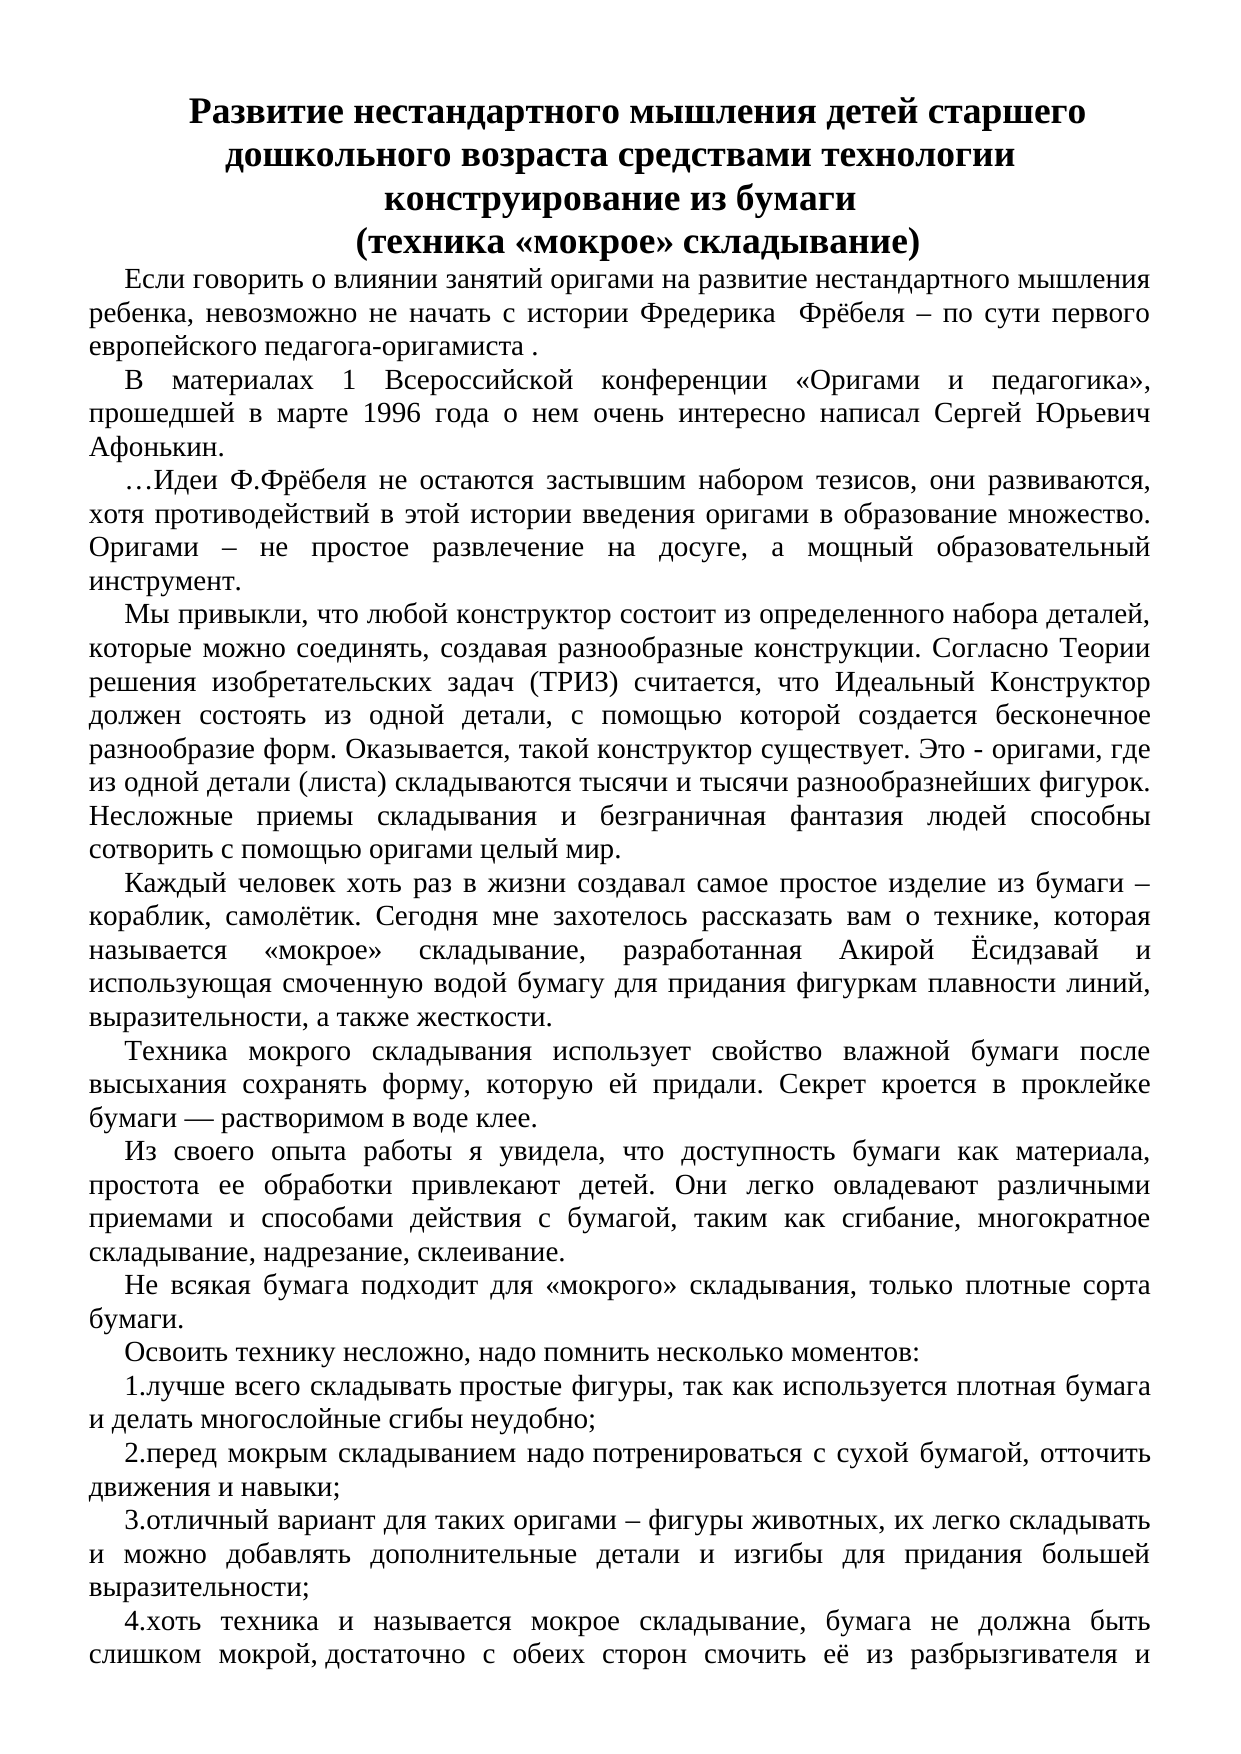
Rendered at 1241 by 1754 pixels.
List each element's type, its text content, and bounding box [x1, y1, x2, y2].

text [89, 1603, 1152, 1670]
text Развитие нестандартного мышления детей старшего дошкольного возраста средствами технологии конструирование из бумаги [89, 89, 1152, 218]
text Не всякая бумага подходит для «мокрого» складывания, только плотные сорта бумаги. [89, 1267, 1152, 1334]
text 3.отличный вариант для таких оригами – фигуры животных, их легко складывать и можно добавлять дополнительные детали и изгибы для придания большей выразительности; [89, 1502, 1152, 1603]
text Если говорить о влиянии занятий оригами на развитие нестандартного мышления ребенка, невозможно не начать с истории Фредерика Фрёбеля – по сути первого европейского педагога-оригамиста . [89, 261, 1152, 362]
text …Идеи Ф.Фрёбеля не остаются застывшим набором тезисов, они развиваются, хотя противодействий в этой истории введения оригами в образование множество. Оригами – не простое развлечение на досуге, а мощный образовательный инструмент. [89, 462, 1152, 597]
text Мы привыкли, что любой конструктор состоит из определенного набора деталей, которые можно соединять, создавая разнообразные конструкции. Согласно Теории решения изобретательских задач (ТРИЗ) считается, что Идеальный Конструктор должен состоять из одной детали, с помощью которой создается бесконечное разнообразие форм. Оказывается, такой конструктор существует. Это - оригами, где из одной детали (листа) складываются тысячи и тысячи разнообразнейших фигурок. Несложные приемы складывания и безграничная фантазия людей способны сотворить с помощью оригами целый мир. [89, 597, 1152, 865]
text Техника мокрого складывания использует свойство влажной бумаги после высыхания сохранять форму, которую ей придали. Секрет кроется в проклейке бумаги — растворимом в воде клее. [89, 1033, 1152, 1133]
text 1.лучше всего складывать простые фигуры, так как используется плотная бумага и делать многослойные сгибы неудобно; [89, 1368, 1152, 1435]
text В материалах 1 Всероссийской конференции «Оригами и педагогика», прошедшей в марте 1996 года о нем очень интересно написал Сергей Юрьевич Афонькин. [89, 362, 1152, 462]
text Каждый человек хоть раз в жизни создавал самое простое изделие из бумаги – кораблик, самолётик. Сегодня мне захотелось рассказать вам о технике, которая называется «мокрое» складывание, разработанная Акирой Ёсидзавай и использующая смоченную водой бумагу для придания фигуркам плавности линий, выразительности, а также жесткости. [89, 865, 1152, 1033]
text Из своего опыта работы я увидела, что доступность бумаги как материала, простота ее обработки привлекают детей. Они легко овладевают различными приемами и способами действия с бумагой, таким как сгибание, многократное складывание, надрезание, склеивание. [89, 1133, 1152, 1267]
text Освоить технику несложно, надо помнить несколько моментов: [89, 1334, 1152, 1368]
text 2.перед мокрым складыванием надо потренироваться с сухой бумагой, отточить движения и навыки; [89, 1435, 1152, 1502]
text (техника «мокрое» складывание) [89, 218, 1152, 261]
